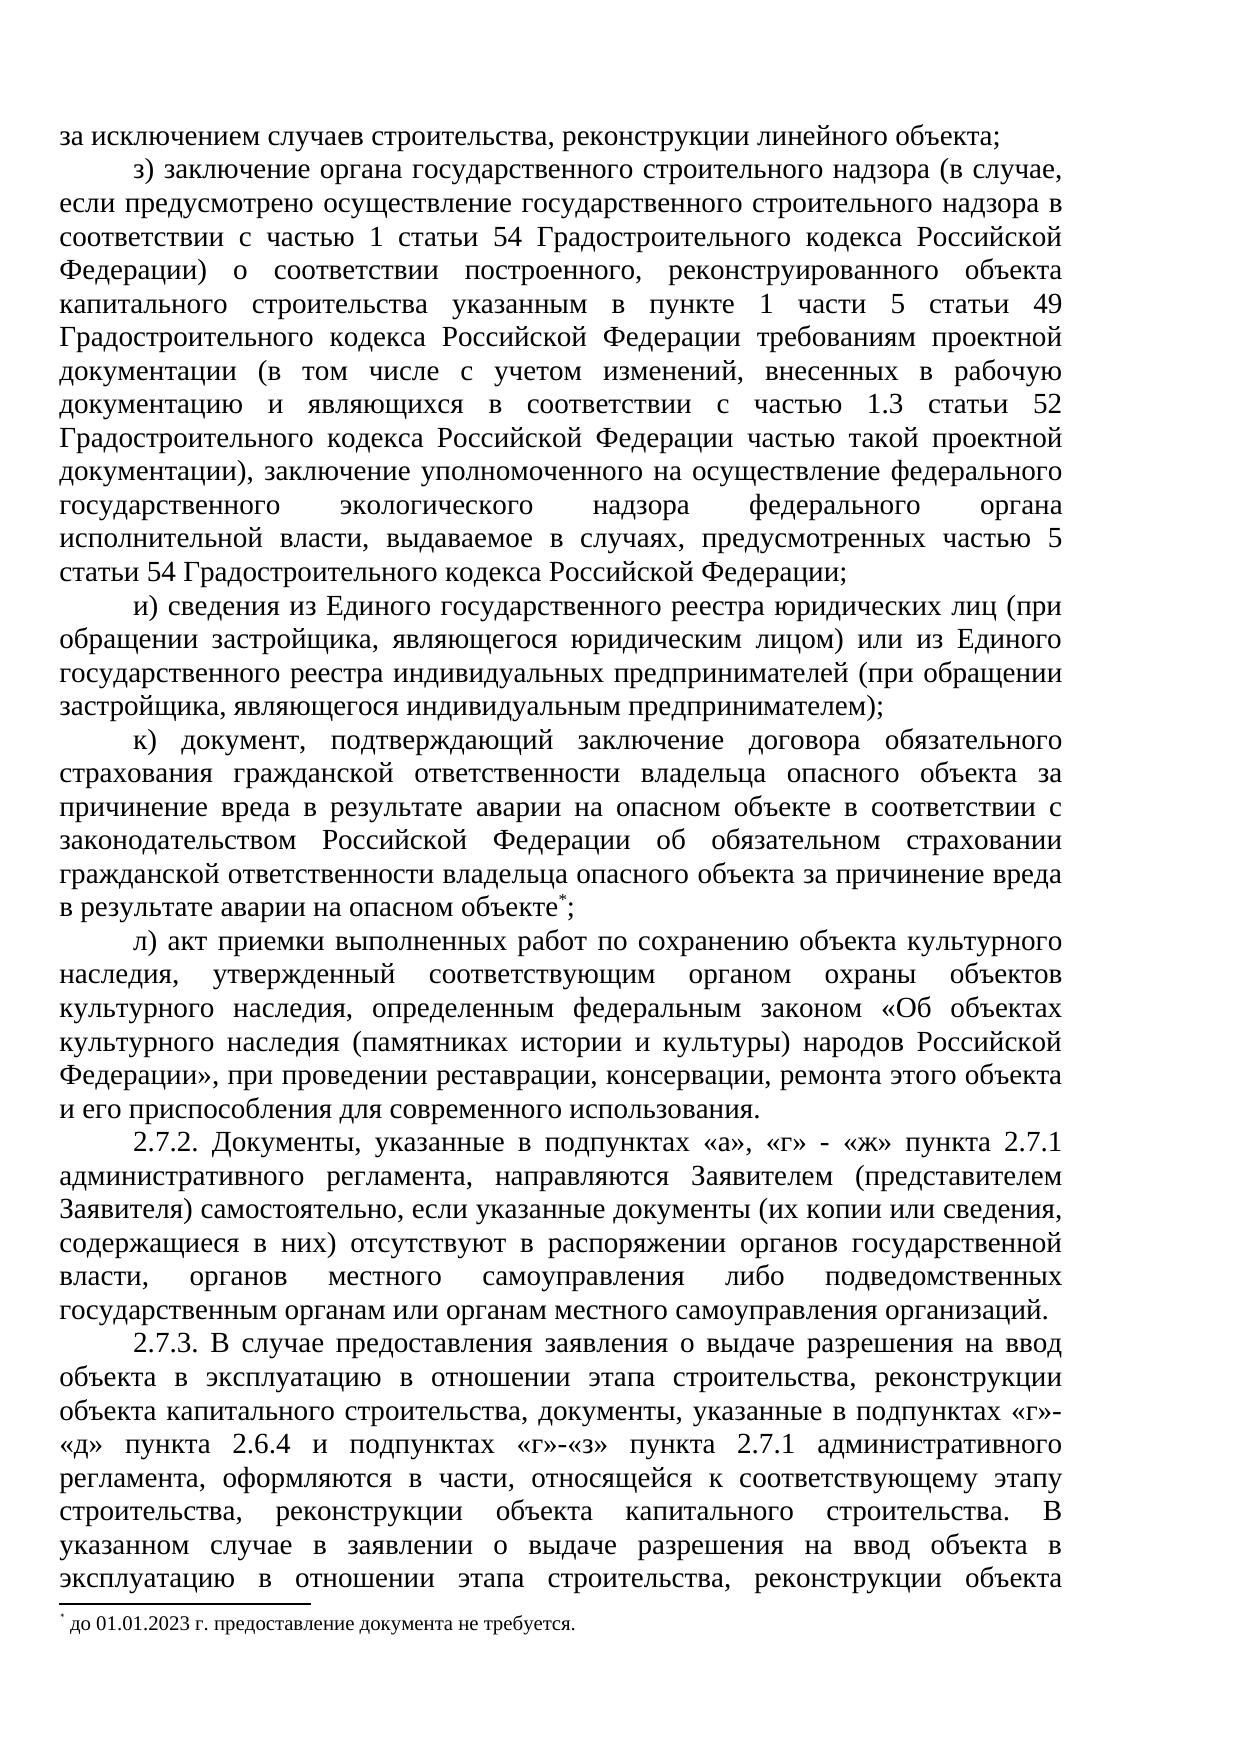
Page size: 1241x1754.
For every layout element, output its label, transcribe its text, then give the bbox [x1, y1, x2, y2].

text 2.7.2. Документы, указанные в подпунктах «а», «г» - «ж» пункта 2.7.1 административного регламента, направляются Заявителем (представителем Заявителя) самостоятельно, если указанные документы (их копии или сведения, содержащиеся в них) отсутствуют в распоряжении органов государственной власти, органов местного самоуправления либо подведомственных государственным органам или органам местного самоуправления организаций. [59, 1124, 1063, 1326]
text к) документ, подтверждающий заключение договора обязательного страхования гражданской ответственности владельца опасного объекта за причинение вреда в результате аварии на опасном объекте в соответствии с законодательством Российской Федерации об обязательном страховании гражданской ответственности владельца опасного объекта за причинение вреда в результате аварии на опасном объекте; [59, 722, 1063, 923]
text л) акт приемки выполненных работ по сохранению объекта культурного наследия, утвержденный соответствующим органом охраны объектов культурного наследия, определенным федеральным законом «Об объектах культурного наследия (памятниках истории и культуры) народов Российской Федерации», при проведении реставрации, консервации, ремонта этого объекта и его приспособления для современного использования. [59, 923, 1063, 1124]
text и) сведения из Единого государственного реестра юридических лиц (при обращении застройщика, являющегося юридическим лицом) или из Единого государственного реестра индивидуальных предпринимателей (при обращении застройщика, являющегося индивидуальным предпринимателем); [59, 588, 1063, 722]
text з) заключение органа государственного строительного надзора (в случае, если предусмотрено осуществление государственного строительного надзора в соответствии с частью 1 статьи 54 Градостроительного кодекса Российской Федерации) о соответствии построенного, реконструированного объекта капитального строительства указанным в пункте 1 части 5 статьи 49 Градостроительного кодекса Российской Федерации требованиям проектной документации (в том числе с учетом изменений, внесенных в рабочую документацию и являющихся в соответствии с частью 1.3 статьи 52 Градостроительного кодекса Российской Федерации частью такой проектной документации), заключение уполномоченного на осуществление федерального государственного экологического надзора федерального органа исполнительной власти, выдаваемое в случаях, предусмотренных частью 5 статьи 54 Градостроительного кодекса Российской Федерации; [59, 152, 1063, 588]
